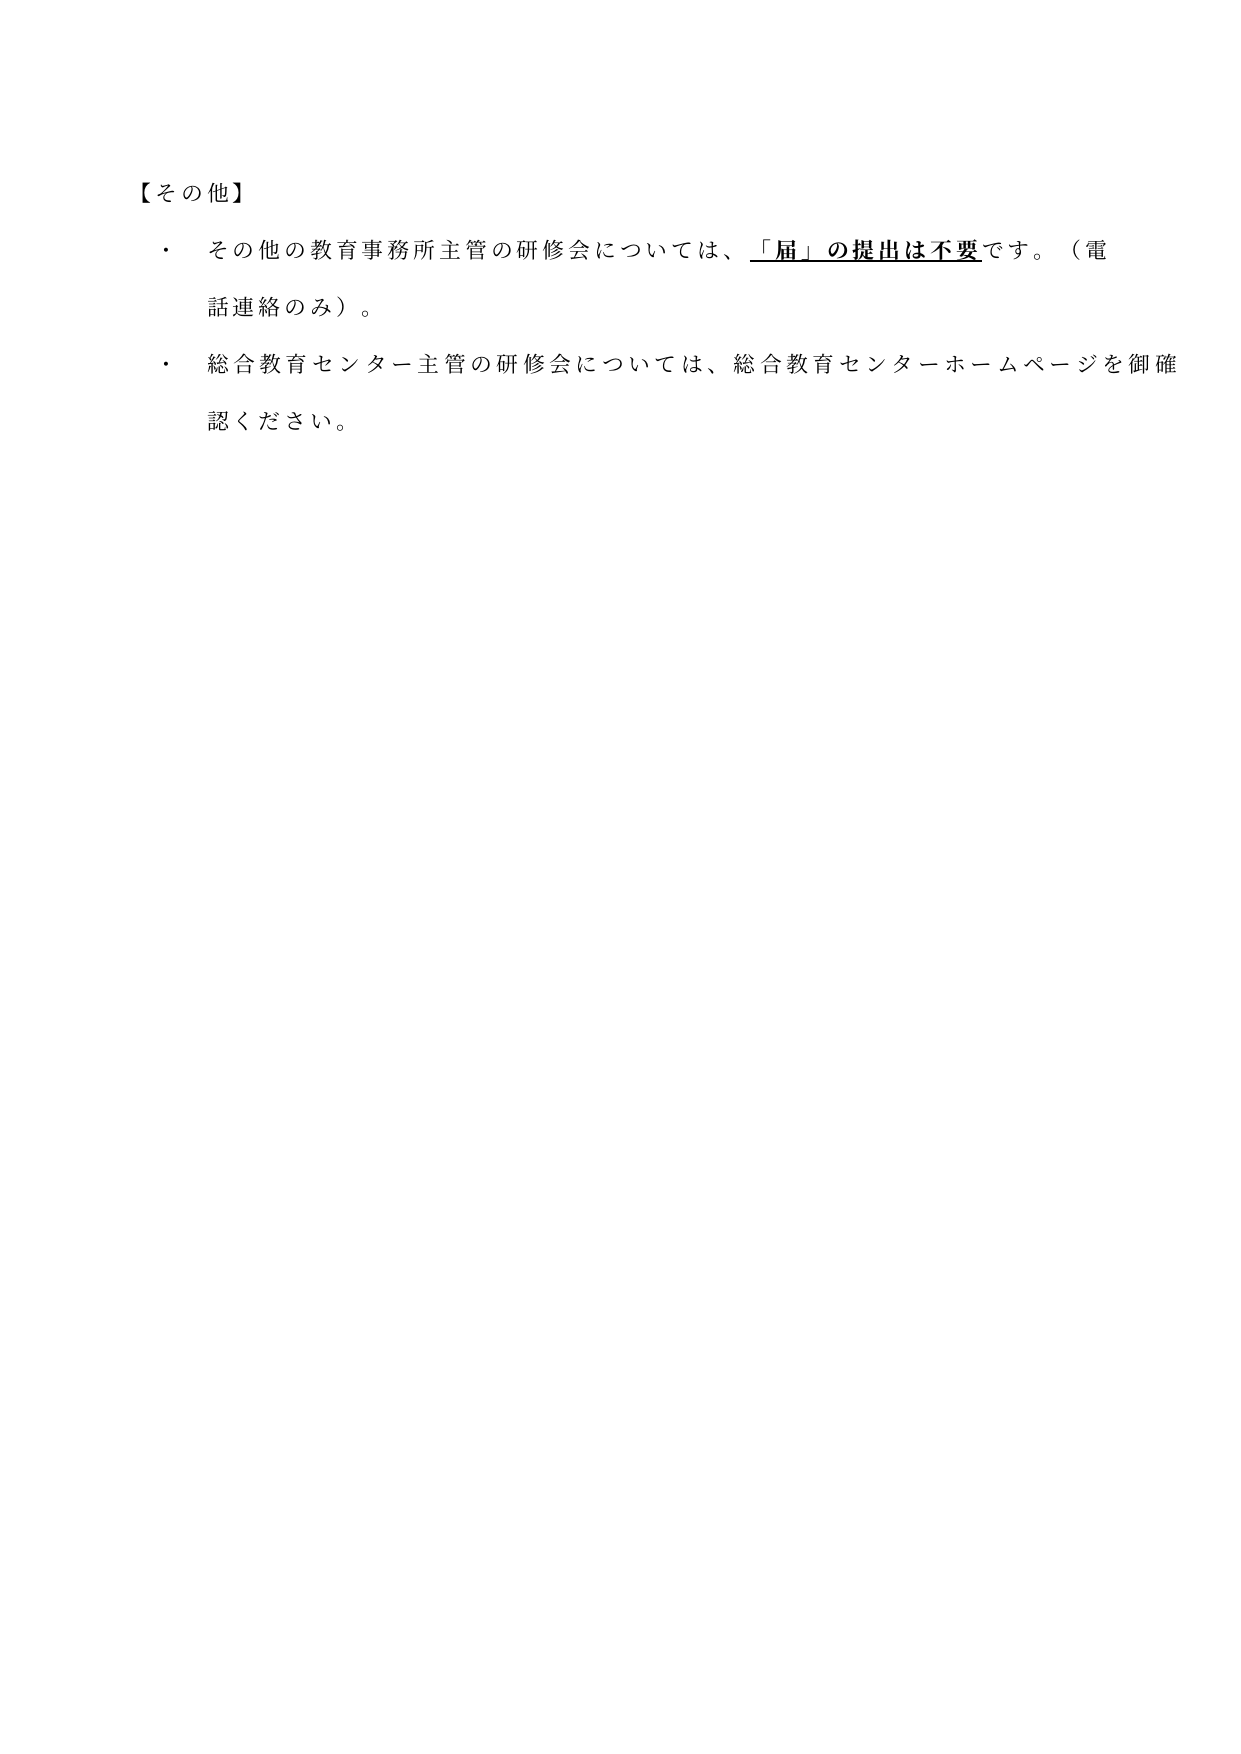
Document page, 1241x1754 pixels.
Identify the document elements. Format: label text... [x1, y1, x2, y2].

list その他の教育事務所主管の研修会については、「届」の提出は不要です。（電話連絡のみ）。 [151, 221, 1111, 335]
list 総合教育センター主管の研修会については、総合教育センターホームページを御確認ください。 [151, 335, 1185, 449]
text 【その他】 [129, 163, 1111, 221]
